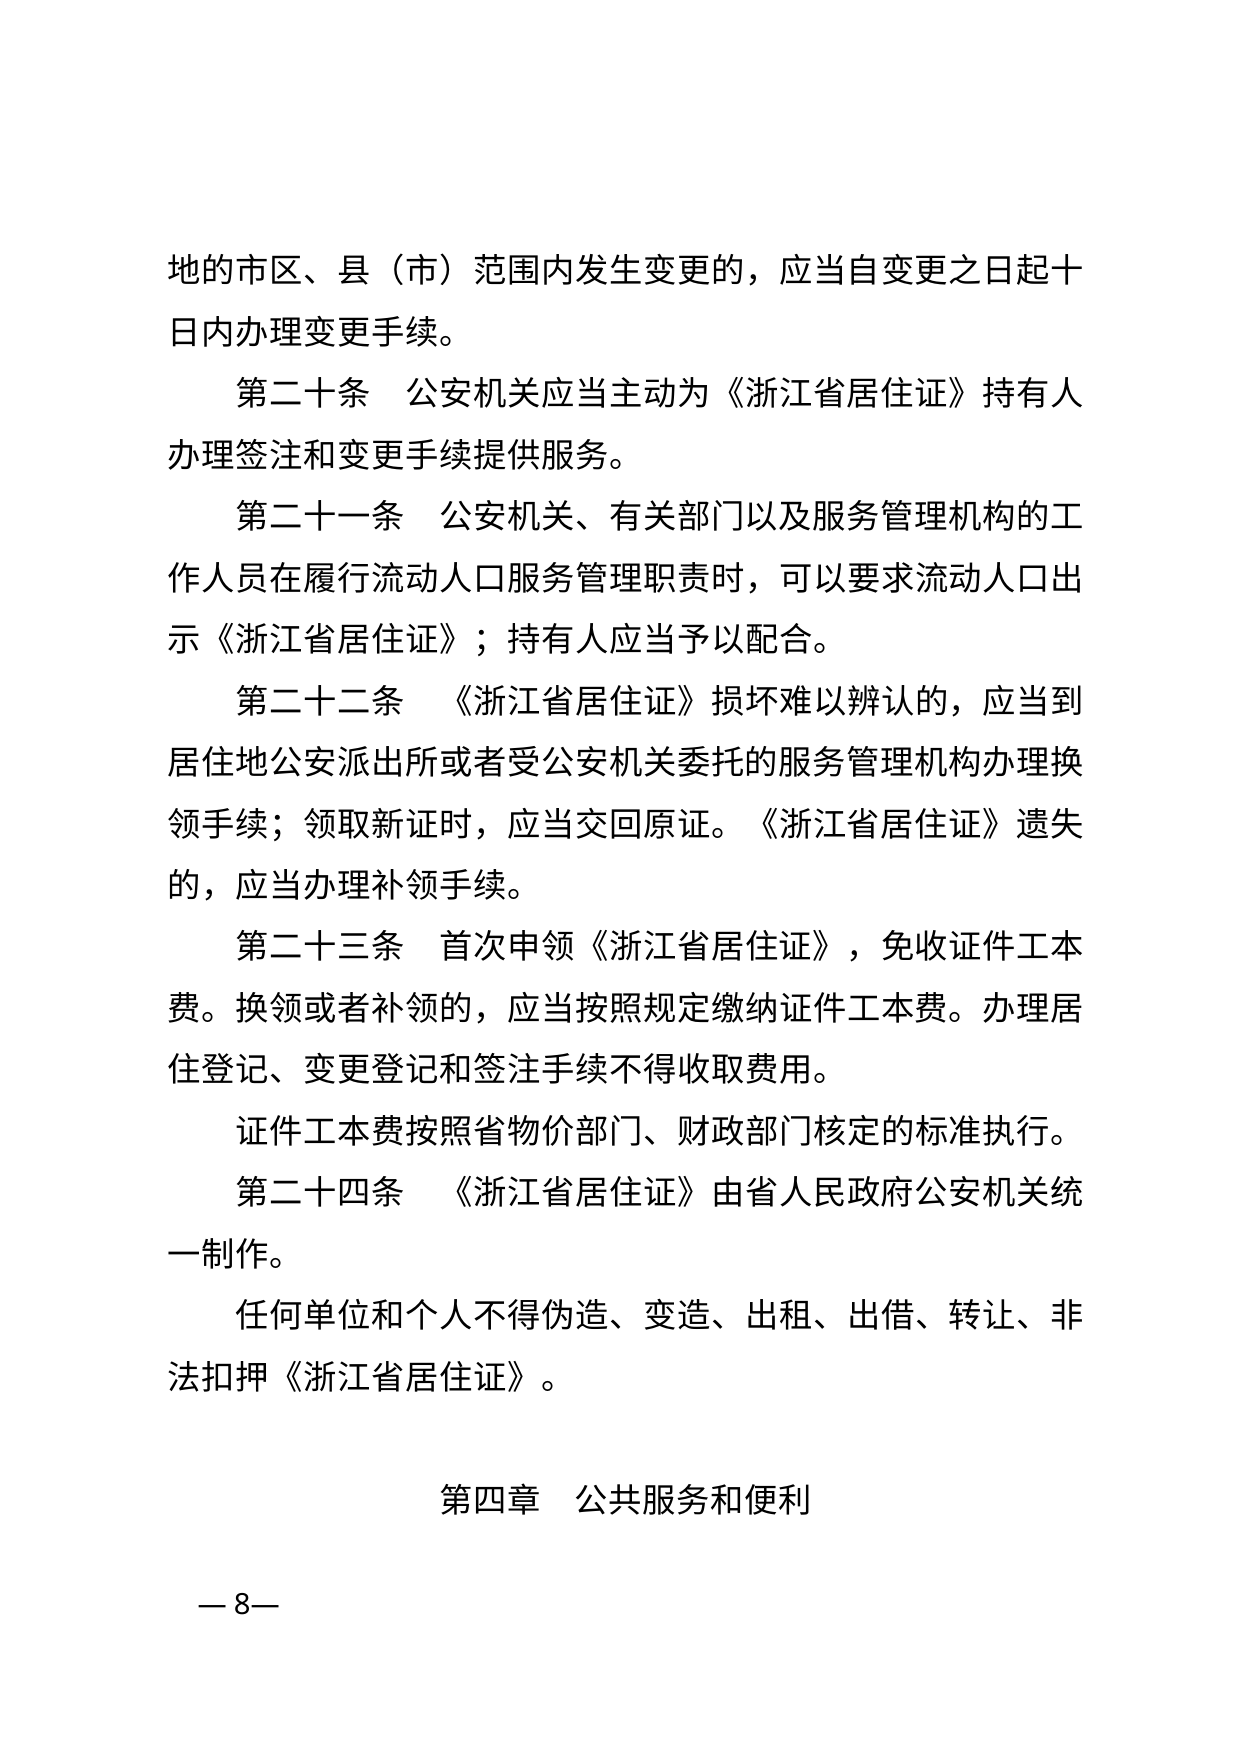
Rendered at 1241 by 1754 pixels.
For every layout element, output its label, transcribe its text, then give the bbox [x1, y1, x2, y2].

text 证件工本费按照省物价部门、财政部门核定的标准执行。 [168, 1098, 1084, 1159]
text 第二十一条 公安机关、有关部门以及服务管理机构的工作人员在履行流动人口服务管理职责时，可以要求流动人口出示《浙江省居住证》；持有人应当予以配合。 [168, 483, 1084, 668]
text 第四章 公共服务和便利 [168, 1467, 1084, 1528]
text 第二十条 公安机关应当主动为《浙江省居住证》持有人办理签注和变更手续提供服务。 [168, 361, 1084, 483]
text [168, 238, 1084, 361]
text 第二十二条 《浙江省居住证》损坏难以辨认的，应当到居住地公安派出所或者受公安机关委托的服务管理机构办理换领手续；领取新证时，应当交回原证。《浙江省居住证》遗失的，应当办理补领手续。 [168, 668, 1084, 914]
text 第二十三条 首次申领《浙江省居住证》，免收证件工本费。换领或者补领的，应当按照规定缴纳证件工本费。办理居住登记、变更登记和签注手续不得收取费用。 [168, 914, 1084, 1098]
text 第二十四条 《浙江省居住证》由省人民政府公安机关统一制作。 [168, 1159, 1084, 1282]
text 任何单位和个人不得伪造、变造、出租、出借、转让、非法扣押《浙江省居住证》。 [168, 1282, 1084, 1405]
